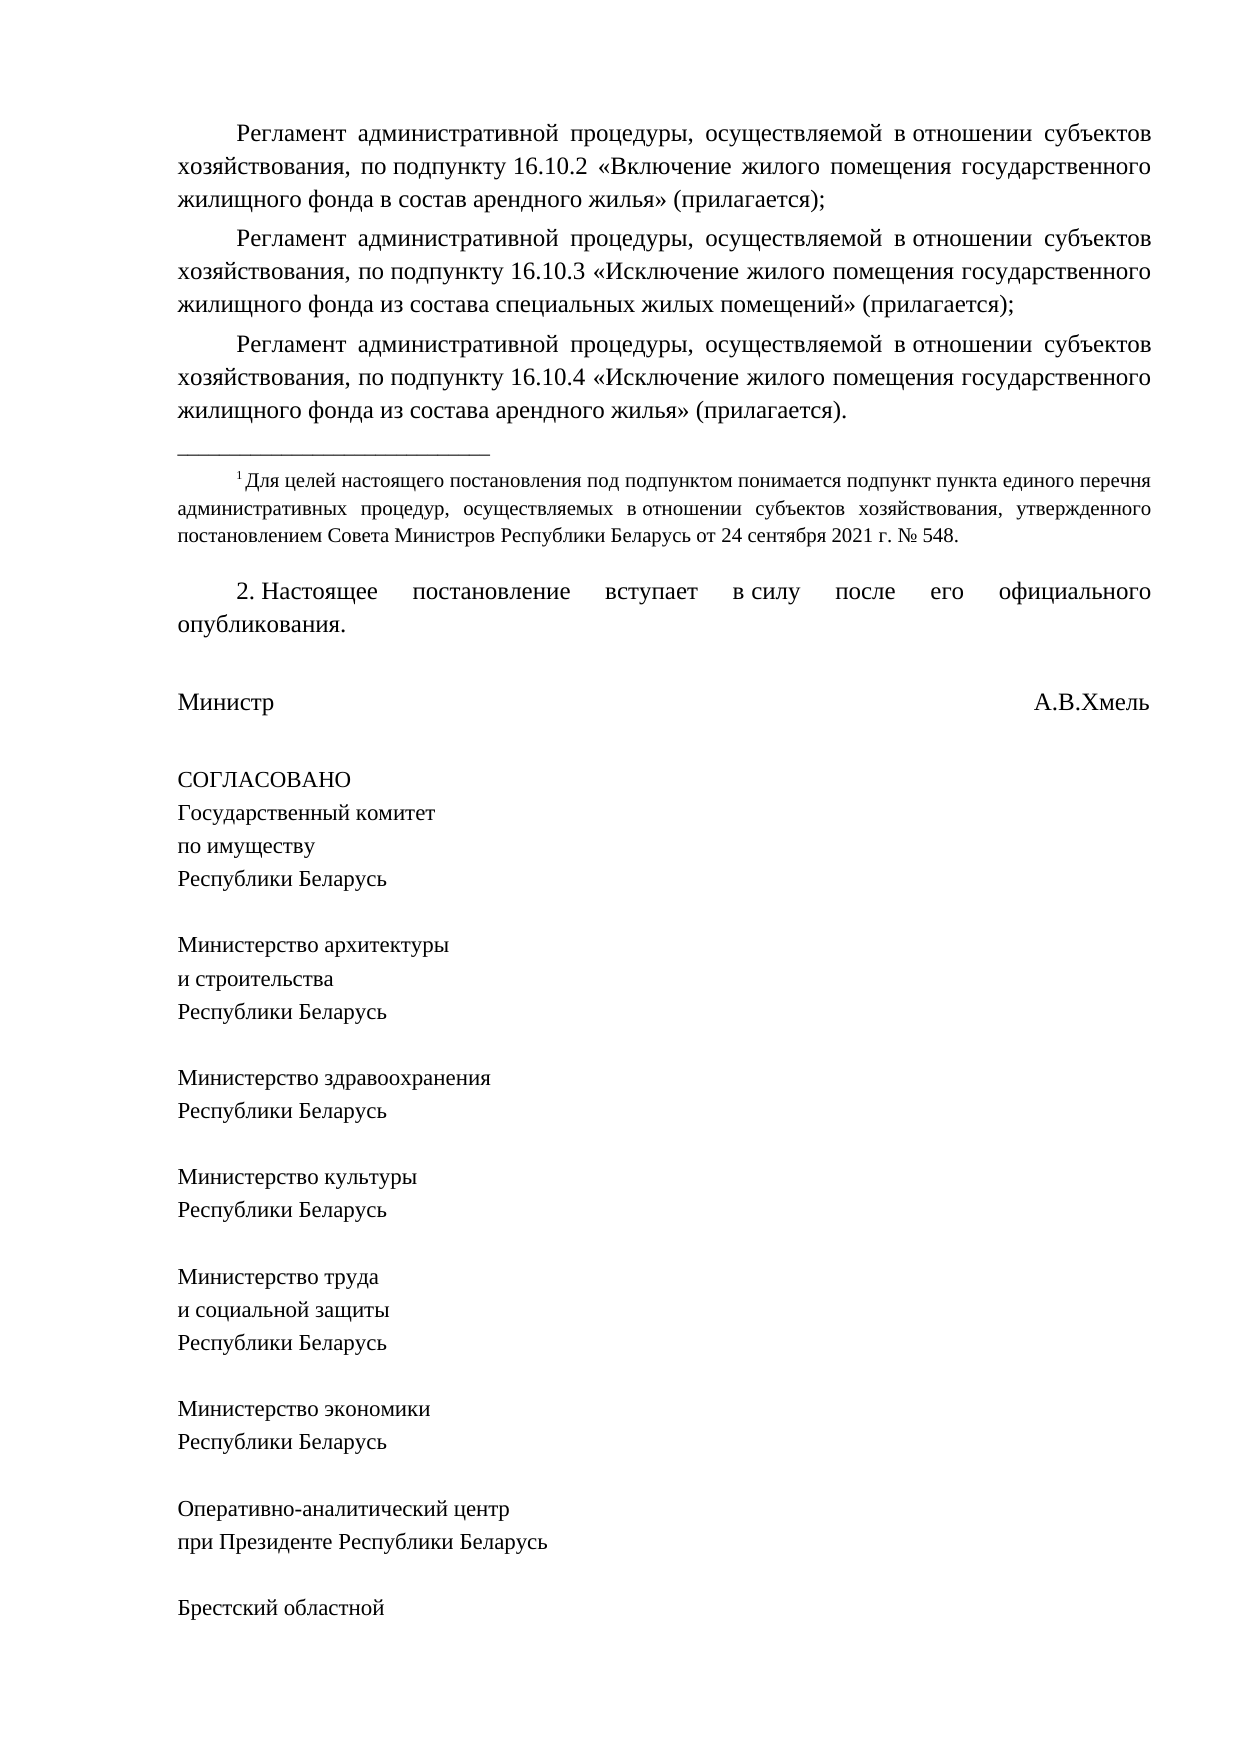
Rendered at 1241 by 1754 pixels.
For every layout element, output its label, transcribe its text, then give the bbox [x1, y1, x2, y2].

text 1 Для целей настоящего постановления под подпунктом понимается подпункт пункта единого перечня административных процедур, осуществляемых в отношении субъектов хозяйствования, утвержденного постановлением Совета Министров Республики Беларусь от 24 сентября 2021 г. № 548. [177, 468, 1152, 547]
text ______________________________ [177, 434, 1152, 458]
text Министерство архитектуры [177, 931, 1152, 958]
text Республики Беларусь [177, 1196, 1152, 1223]
text 2. Настоящее постановление вступает в силу после его официального опубликования. [177, 576, 1152, 637]
text Регламент административной процедуры, осуществляемой в отношении субъектов хозяйствования, по подпункту 16.10.2 «Включение жилого помещения государственного жилищного фонда в состав арендного жилья» (прилагается); [177, 118, 1152, 213]
text Республики Беларусь [177, 1428, 1152, 1455]
text при Президенте Республики Беларусь [177, 1528, 1152, 1554]
text Министерство здравоохранения [177, 1064, 1152, 1090]
text Министерство культуры [177, 1163, 1152, 1190]
table_header Министр [176, 687, 663, 727]
text Регламент административной процедуры, осуществляемой в отношении субъектов хозяйствования, по подпункту 16.10.3 «Исключение жилого помещения государственного жилищного фонда из состава специальных жилых помещений» (прилагается); [177, 223, 1152, 318]
text Брестский областной [177, 1594, 1152, 1620]
text Оперативно-аналитический центр [177, 1494, 1152, 1521]
text Республики Беларусь [177, 998, 1152, 1024]
text и социальной защиты [177, 1296, 1152, 1322]
text Регламент административной процедуры, осуществляемой в отношении субъектов хозяйствования, по подпункту 16.10.4 «Исключение жилого помещения государственного жилищного фонда из состава арендного жилья» (прилагается). [177, 329, 1152, 423]
text Республики Беларусь [177, 1329, 1152, 1355]
text Государственный комитет [177, 799, 1152, 825]
text Министерство труда [177, 1263, 1152, 1289]
text по имуществу [177, 832, 1152, 858]
text и строительства [177, 964, 1152, 991]
table_header А.В.Хмель [663, 687, 1151, 727]
text Министерство экономики [177, 1395, 1152, 1422]
text Республики Беларусь [177, 865, 1152, 892]
text СОГЛАСОВАНО [177, 766, 1152, 792]
text Республики Беларусь [177, 1097, 1152, 1123]
